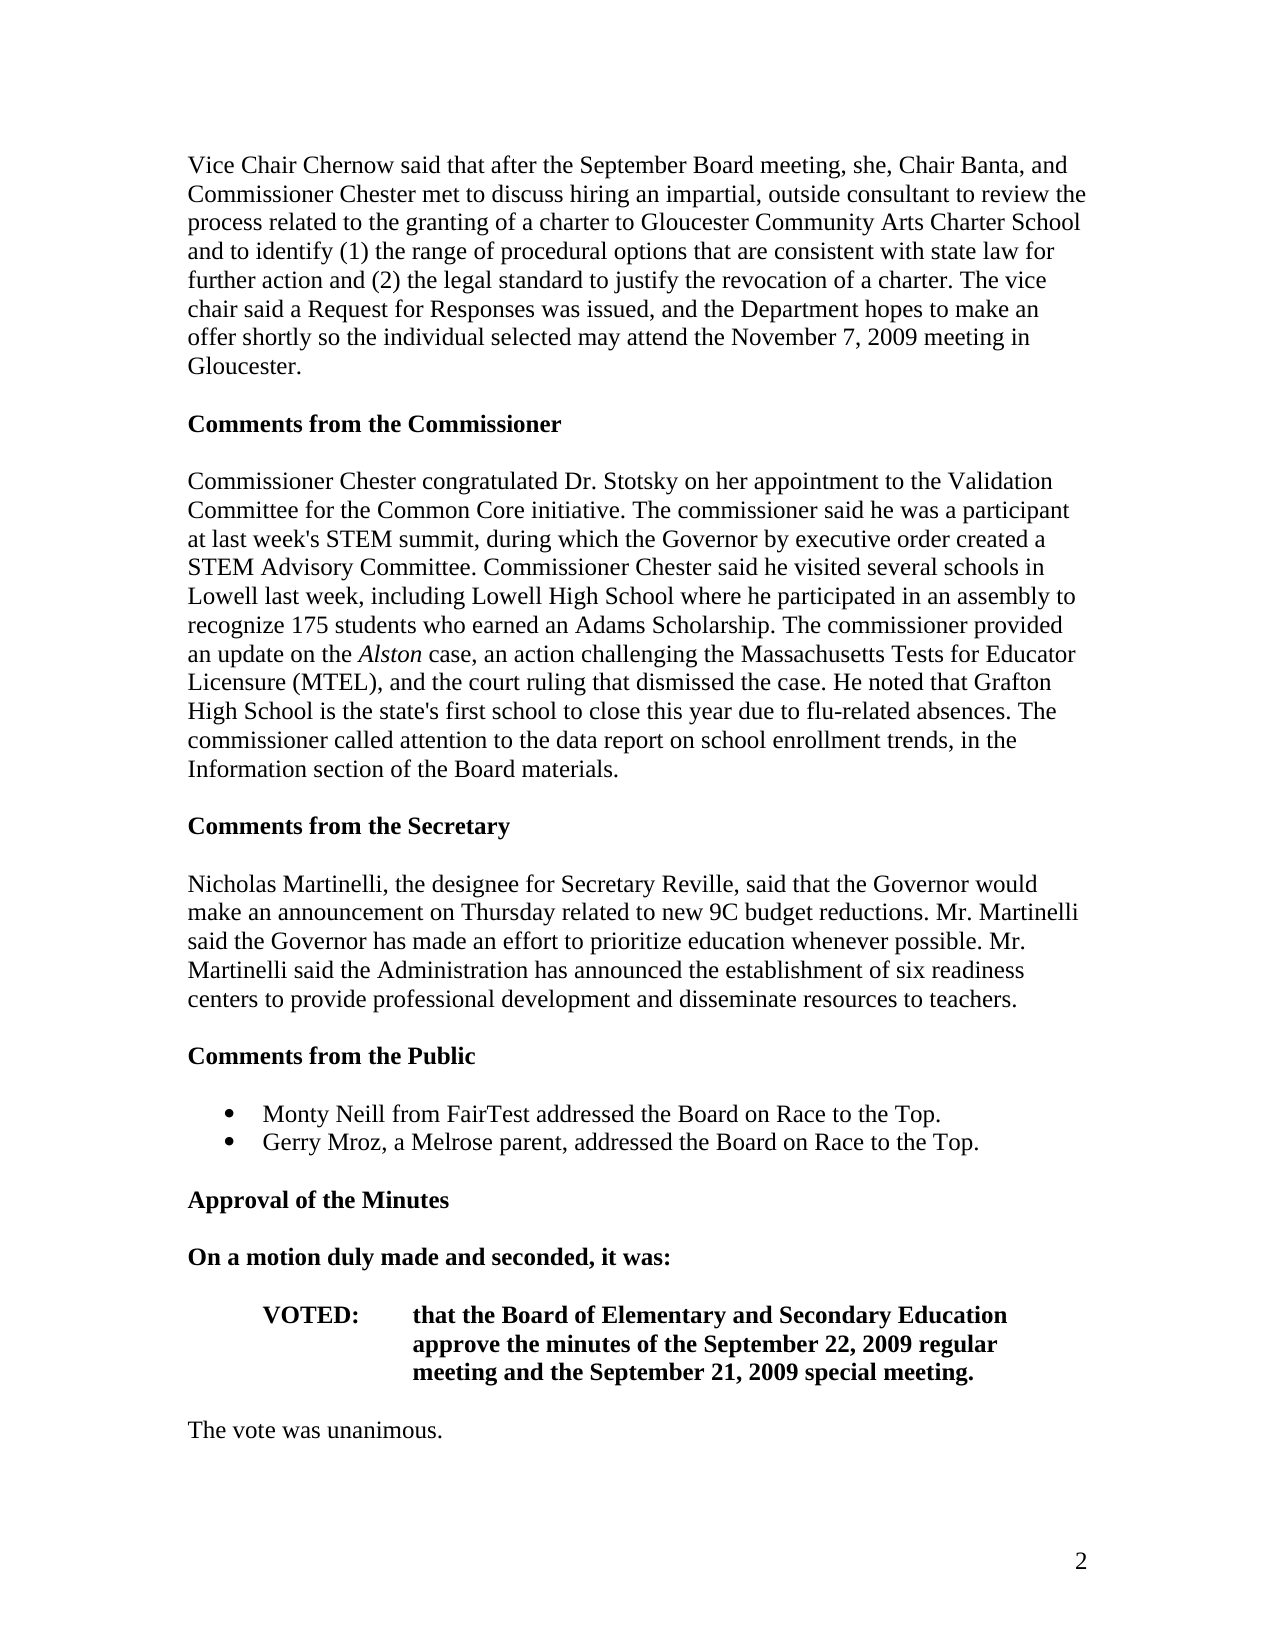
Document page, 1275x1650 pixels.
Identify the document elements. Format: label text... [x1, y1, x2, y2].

subtitle Approval of the Minutes [187, 1185, 1087, 1214]
text The vote was unanimous. [187, 1415, 1087, 1444]
text Comments from the Secretary [187, 811, 1087, 840]
text VOTED: that the Board of Elementary and Secondary Education approve the minutes of the September 22, 2009 regular meeting and the September 21, 2009 special meeting. [262, 1300, 1087, 1386]
list Gerry Mroz, a parent, addressed the Board on Race to the Top. [225, 1127, 1087, 1156]
text Nicholas Martinelli, the designee for Secretary Reville, said that the Governor would make an announcement on Thursday related to new 9C budget reductions. Mr. Martinelli said the Governor has made an effort to prioritize education whenever possible. Mr. Martinelli said the Administration has announced the establishment of six readiness centers to provide professional development and disseminate resources to teachers. [187, 869, 1087, 1012]
text Comments from the Commissioner [187, 409, 1087, 437]
list Monty Neill from FairTest addressed the Board on Race to the Top. [225, 1099, 1087, 1127]
text On a motion duly made and seconded, it was: [187, 1242, 1087, 1271]
text Commissioner Chester congratulated Dr. Stotsky on her appointment to the Validation Committee for the Common Core initiative. The commissioner said he was a participant at last week's STEM summit, during which the Governor by executive order created a STEM Advisory Committee. Commissioner Chester said he visited several schools in last week, including where he participated in an assembly to recognize 175 students who earned an Adams Scholarship. The commissioner provided an update on the Alston case, an action challenging the Massachusetts Tests for Educator Licensure (MTEL), and the court ruling that dismissed the case. He noted that is the state's first school to close this year due to flu-related absences. The commissioner called attention to the data report on school enrollment trends, in the Information section of the Board materials. [187, 466, 1087, 782]
title Vice Chair Chernow said that after the September Board meeting, she, Chair Banta, and Commissioner Chester met to discuss hiring an impartial, outside consultant to review the process related to the granting of a charter to Gloucester Community Arts Charter School and to identify (1) the range of procedural options that are consistent with state law for further action and (2) the legal standard to justify the revocation of a charter. The vice chair said a Request for Responses was issued, and the Department hopes to make an offer shortly so the individual selected may attend the November 7, 2009 meeting in Gloucester. [187, 150, 1087, 380]
text Comments from the Public [187, 1041, 1087, 1070]
